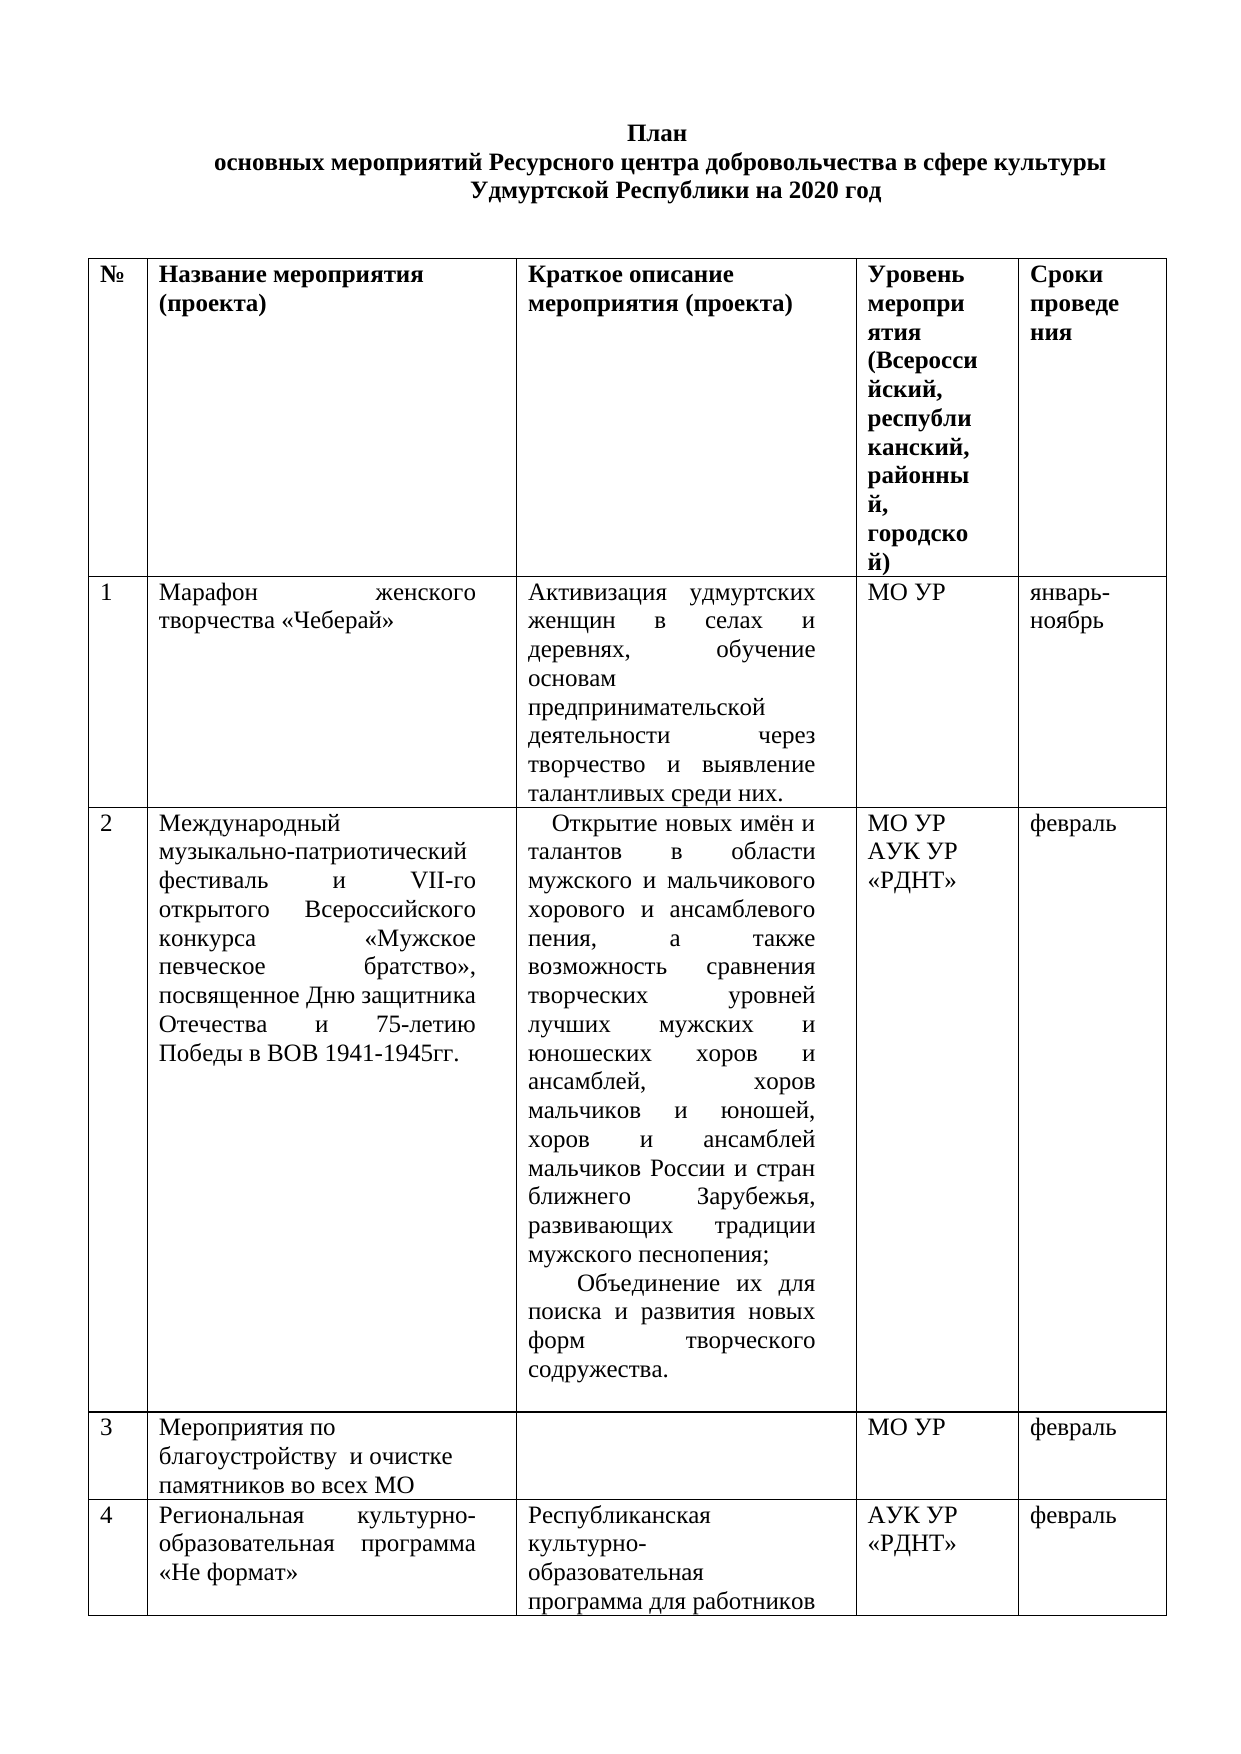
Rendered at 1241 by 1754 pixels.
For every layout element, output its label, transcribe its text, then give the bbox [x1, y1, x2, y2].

table_header Название мероприятия (проекта) [148, 259, 516, 576]
table_cell январь- ноябрь [1019, 577, 1166, 807]
table_cell февраль [1019, 808, 1166, 1411]
table_cell 1 [89, 577, 147, 807]
table_header Сроки проведения [1019, 259, 1166, 576]
table_cell Международный музыкально-патриотический фестиваль и VII-го открытого Всероссийского конкурса «Мужское певческое братство», посвященное Дню защитника Отечества и 75-летию Победы в ВОВ 1941-1945гг. [148, 808, 516, 1411]
table_cell Открытие новых имён и талантов в области мужского и мальчикового хорового и ансамблевого пения, а также возможность сравнения творческих уровней лучших мужских и юношеских хоров и ансамблей, хоров мальчиков и юношей, хоров и ансамблей мальчиков России и стран ближнего Зарубежья, развивающих традиции мужского песнопения; Объединение их для поиска и развития новых форм творческого содружества. [517, 808, 856, 1411]
text План [177, 118, 1137, 147]
table_cell [517, 1413, 856, 1499]
table_cell 2 [89, 808, 147, 1411]
table_cell МО УР [857, 577, 1018, 807]
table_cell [148, 1500, 516, 1615]
table_cell 3 [89, 1413, 147, 1499]
text Удмуртской Республики на 2020 год [215, 176, 1137, 204]
text основных мероприятий Ресурсного центра добровольчества в сфере культуры [177, 147, 1137, 176]
table_cell февраль [1019, 1413, 1166, 1499]
table_header № [89, 259, 147, 576]
table_cell Активизация удмуртских женщин в селах и деревнях, обучение основам предпринимательской деятельности через творчество и выявление талантливых среди них. [517, 577, 856, 807]
table_cell февраль [1019, 1500, 1166, 1615]
table_header Краткое описание мероприятия (проекта) [517, 259, 856, 576]
table_cell 4 [89, 1500, 147, 1615]
table_cell Марафон женского творчества «Чеберай» [148, 577, 516, 807]
table_cell МО УР АУК УР «РДНТ» [857, 808, 1018, 1411]
table_cell АУК УР «РДНТ» [857, 1500, 1018, 1615]
table_cell МО УР [857, 1413, 1018, 1499]
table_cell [517, 1500, 856, 1615]
table_header Уровень мероприятия (Всероссийский, республиканский, районный, городской) [857, 259, 1018, 576]
table_cell Мероприятия по благоустройству и очистке памятников во всех МО [148, 1413, 516, 1499]
